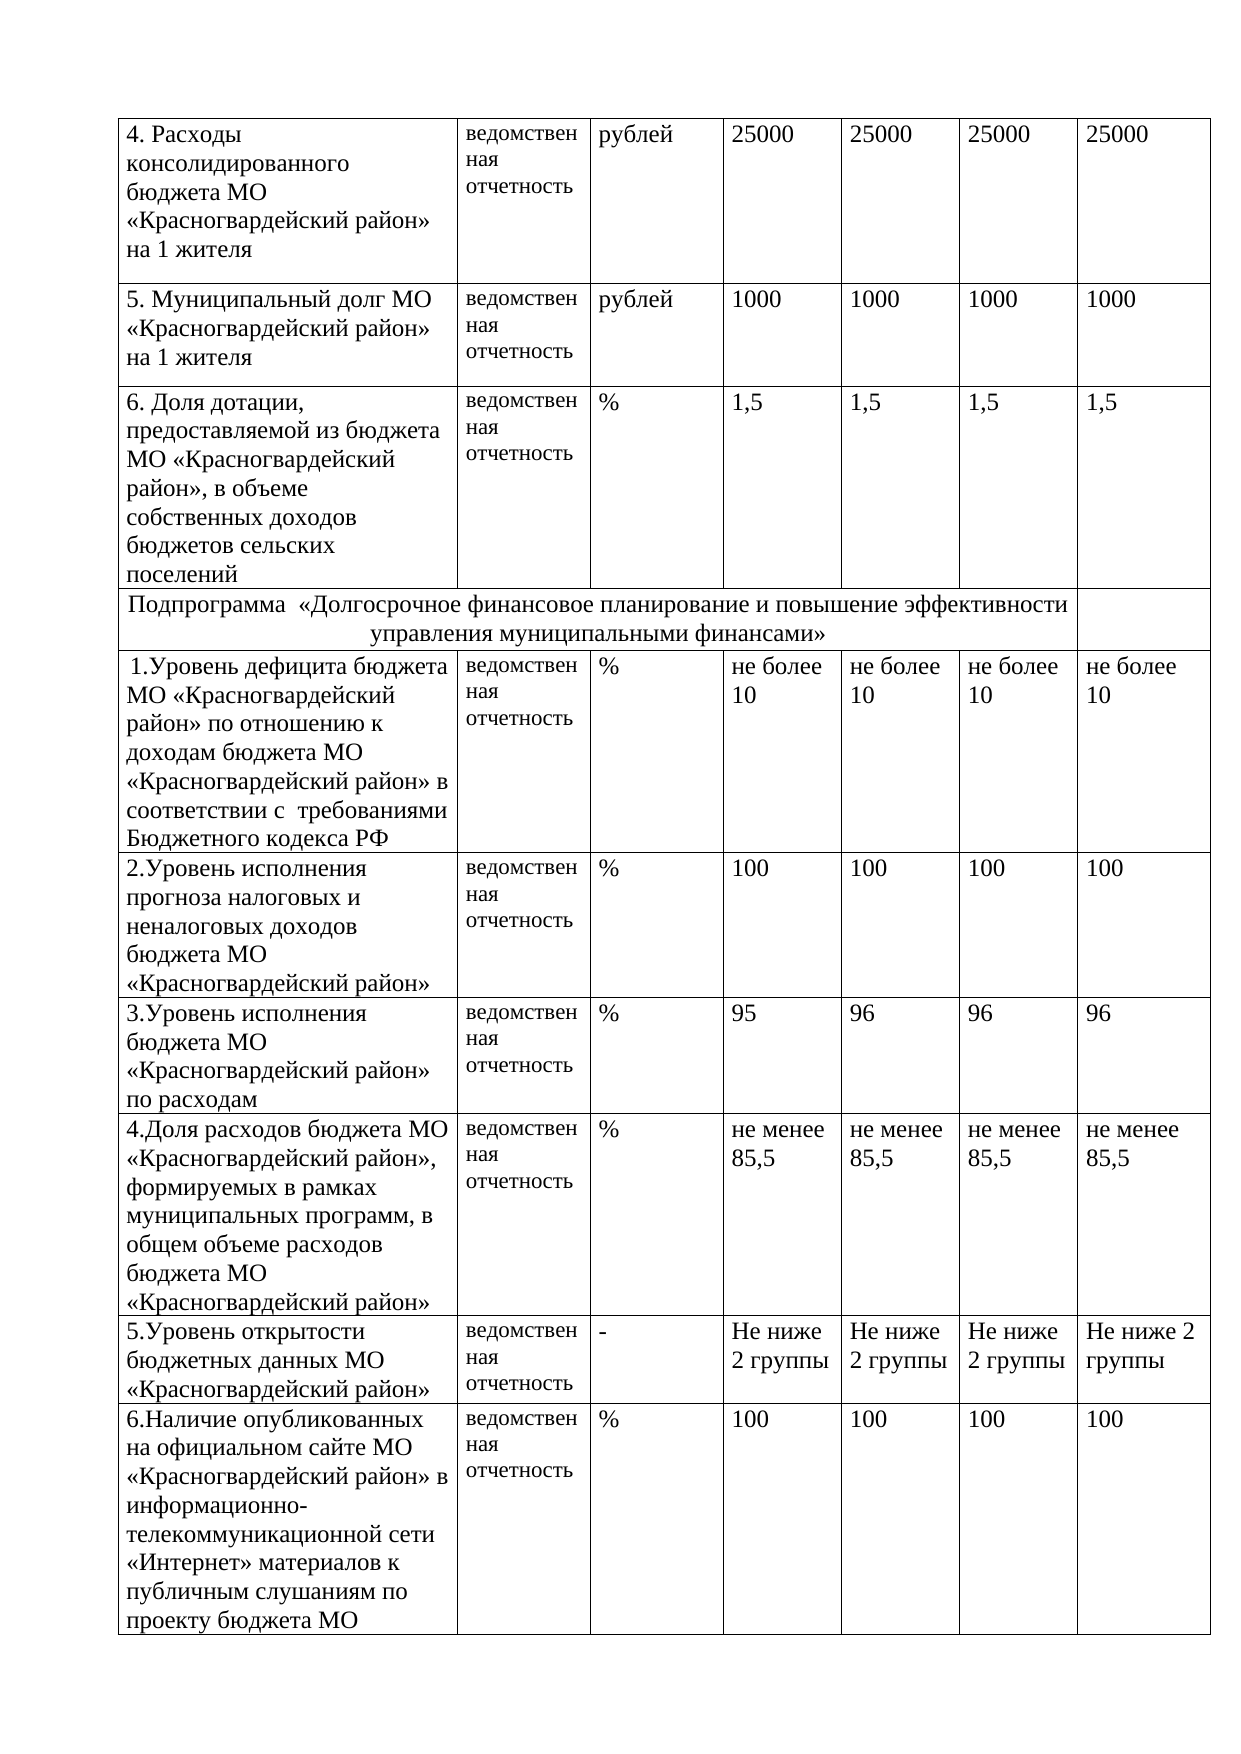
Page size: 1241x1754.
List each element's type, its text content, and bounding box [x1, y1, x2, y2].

table_cell 25000 [960, 119, 1077, 283]
table_cell % [591, 651, 723, 852]
table_cell не менее 85,5 [960, 1114, 1077, 1315]
table_cell Не ниже 2 группы [724, 1316, 841, 1403]
table_cell Подпрограмма «Долгосрочное финансовое планирование и повышение эффективности управления муниципальными финансами» [119, 589, 1077, 650]
table_cell не менее 85,5 [724, 1114, 841, 1315]
table_cell не более 10 [724, 651, 841, 852]
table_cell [458, 119, 590, 283]
table_cell рублей [591, 119, 723, 283]
table_cell 1,5 [960, 387, 1077, 588]
table_cell 5. Муниципальный долг МО «Красногвардейский район» на 1 жителя [119, 284, 457, 386]
table_cell 1000 [1078, 284, 1210, 386]
table_cell не более 10 [1078, 651, 1210, 852]
table_cell ведомственная отчетность [458, 387, 590, 588]
table_cell 25000 [724, 119, 841, 283]
table_cell ведомственная отчетность [458, 853, 590, 997]
table_cell Не ниже 2 группы [1078, 1316, 1210, 1403]
table_cell 96 [842, 998, 959, 1113]
table_cell 100 [842, 1404, 959, 1634]
table_cell [1078, 589, 1210, 650]
table_cell 100 [960, 853, 1077, 997]
table_cell ведомственная отчетность [458, 284, 590, 386]
table_cell 96 [960, 998, 1077, 1113]
table_cell рублей [591, 284, 723, 386]
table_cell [119, 1404, 457, 1634]
table_cell 1,5 [1078, 387, 1210, 588]
table_cell Не ниже 2 группы [960, 1316, 1077, 1403]
table_cell 5.Уровень открытости бюджетных данных МО «Красногвардейский район» [119, 1316, 457, 1403]
table_cell 1.Уровень дефицита бюджета МО «Красногвардейский район» по отношению к доходам бюджета МО «Красногвардейский район» в соответствии с требованиями Бюджетного кодекса РФ [119, 651, 457, 852]
table_cell % [591, 387, 723, 588]
table_cell 25000 [842, 119, 959, 283]
table_cell % [591, 998, 723, 1113]
table_cell - [591, 1316, 723, 1403]
table_cell Не ниже 2 группы [842, 1316, 959, 1403]
table_cell % [591, 1114, 723, 1315]
table_cell не менее 85,5 [1078, 1114, 1210, 1315]
table_cell % [591, 853, 723, 997]
table_cell 96 [1078, 998, 1210, 1113]
table_cell 100 [724, 1404, 841, 1634]
table_cell 95 [724, 998, 841, 1113]
table_cell 100 [1078, 1404, 1210, 1634]
table_cell 25000 [1078, 119, 1210, 283]
table_cell 100 [1078, 853, 1210, 997]
table_cell ведомственная отчетность [458, 998, 590, 1113]
table_cell 4. Расходы консолидированного бюджета МО «Красногвардейский район» на 1 жителя [119, 119, 457, 283]
table_cell ведомственная отчетность [458, 1316, 590, 1403]
table_cell 1,5 [842, 387, 959, 588]
table_cell 1000 [960, 284, 1077, 386]
table_cell не более 10 [960, 651, 1077, 852]
table_cell 1,5 [724, 387, 841, 588]
table_cell 3.Уровень исполнения бюджета МО «Красногвардейский район» по расходам [119, 998, 457, 1113]
table_cell 100 [724, 853, 841, 997]
table_cell 4.Доля расходов бюджета МО «Красногвардейский район», формируемых в рамках муниципальных программ, в общем объеме расходов бюджета МО «Красногвардейский район» [119, 1114, 457, 1315]
table_cell не более 10 [842, 651, 959, 852]
table_cell % [591, 1404, 723, 1634]
table_cell ведомственная отчетность [458, 1114, 590, 1315]
table_cell 100 [960, 1404, 1077, 1634]
table_cell не менее 85,5 [842, 1114, 959, 1315]
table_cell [458, 1404, 590, 1634]
table_cell ведомственная отчетность [458, 651, 590, 852]
table_cell 6. Доля дотации, предоставляемой из бюджета МО «Красногвардейский район», в объеме собственных доходов бюджетов сельских поселений [119, 387, 457, 588]
table_cell 2.Уровень исполнения прогноза налоговых и неналоговых доходов бюджета МО «Красногвардейский район» [119, 853, 457, 997]
table_cell 100 [842, 853, 959, 997]
table_cell 1000 [724, 284, 841, 386]
table_cell 1000 [842, 284, 959, 386]
